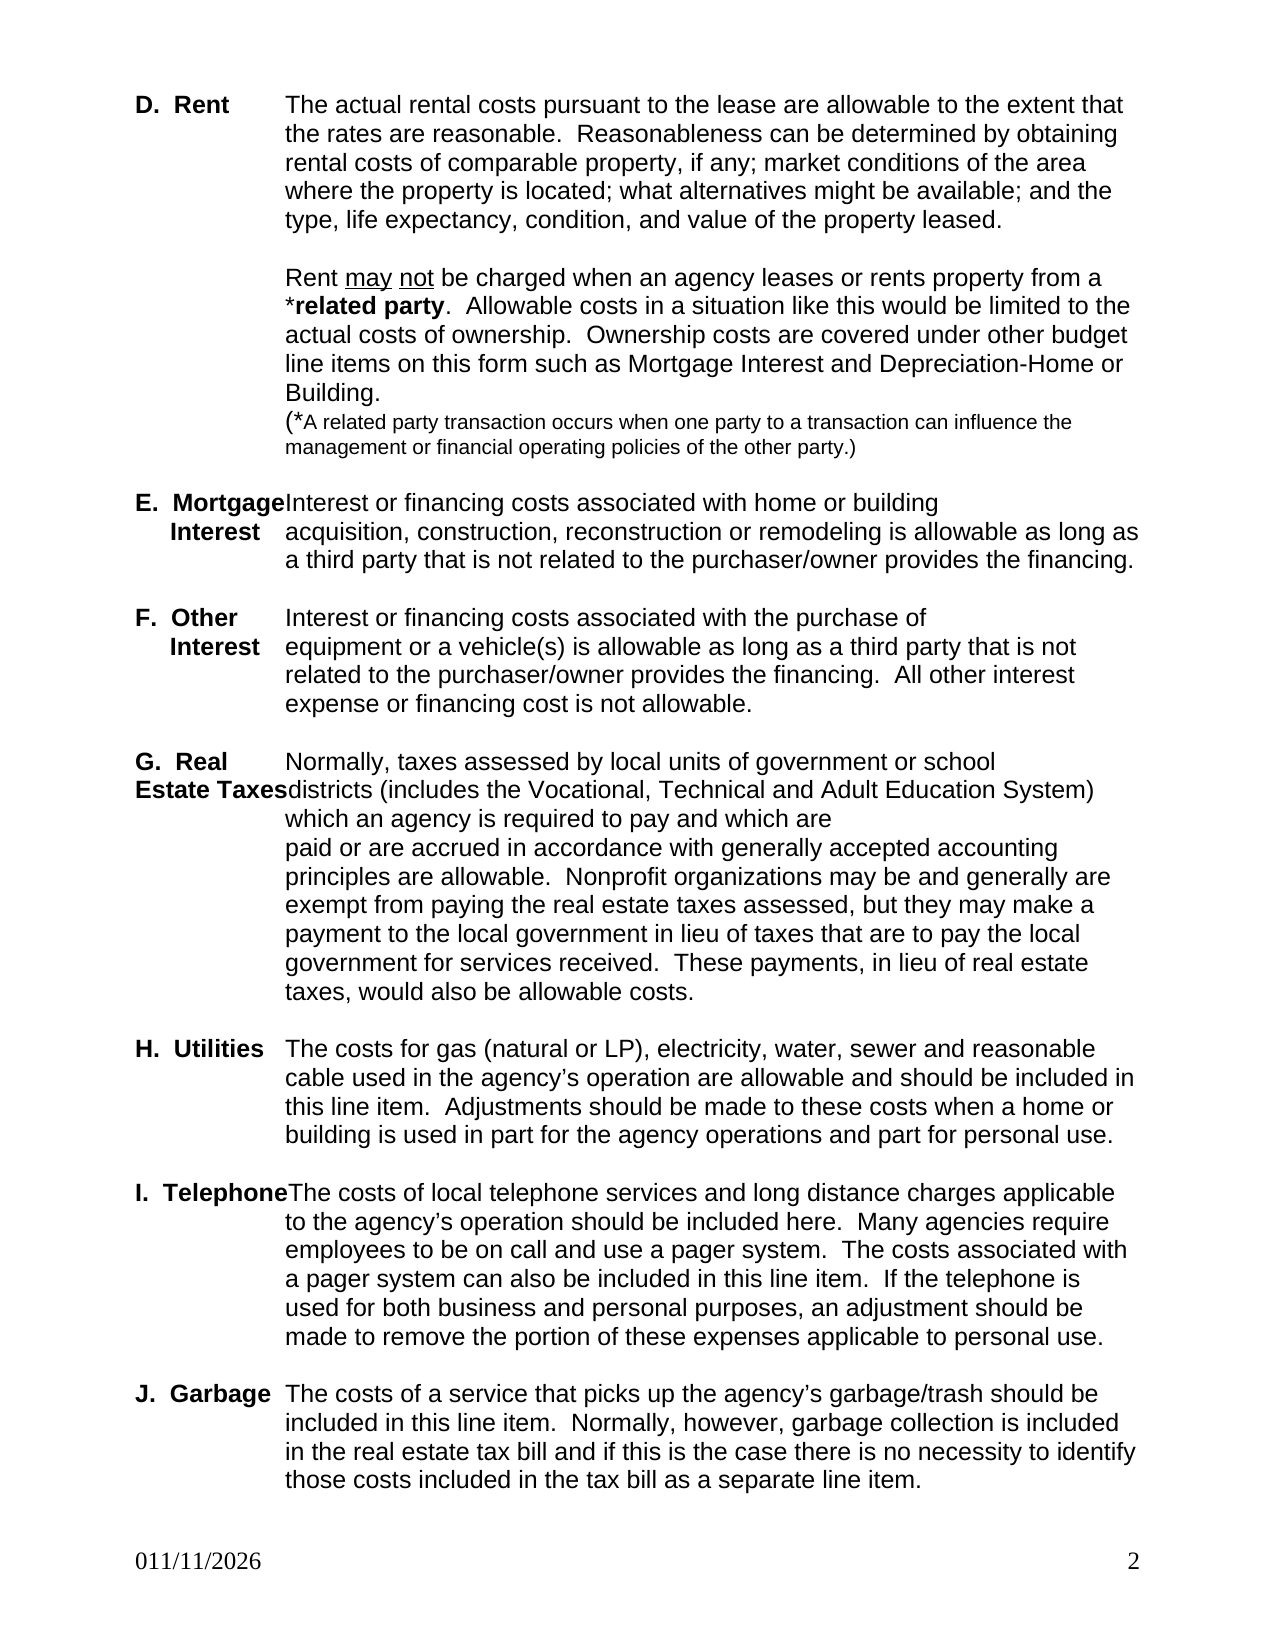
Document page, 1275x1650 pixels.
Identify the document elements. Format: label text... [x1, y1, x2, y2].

text Estate Taxesdistricts (includes the Vocational, Technical and Adult Education System) which an agency is required to pay and which are [135, 775, 1140, 833]
text J. Garbage The costs of a service that picks up the agency’s garbage/trash should be included in this line item. Normally, however, garbage collection is included in the real estate tax bill and if this is the case there is no necessity to identify those costs included in the tax bill as a separate line item. [135, 1379, 1140, 1494]
text Rent may not be charged when an agency leases or rents property from a *related party. Allowable costs in a situation like this would be limited to the actual costs of ownership. Ownership costs are covered under other budget line items on this form such as Mortgage Interest and Depreciation-Home or Building. [135, 262, 1140, 406]
text D. Rent The actual rental costs pursuant to the lease are allowable to the extent that the rates are reasonable. Reasonableness can be determined by obtaining rental costs of comparable property, if any; market conditions of the area where the property is located; what alternatives might be available; and the type, life expectancy, condition, and value of the property leased. [135, 90, 1140, 234]
text E. MortgageInterest or financing costs associated with home or building [135, 488, 1140, 516]
text (*A related party transaction occurs when one party to a transaction can influence the management or financial operating policies of the other party.) [135, 406, 1140, 459]
text G. Real Normally, taxes assessed by local units of government or school [135, 746, 1140, 775]
text Interest acquisition, construction, reconstruction or remodeling is allowable as long as a third party that is not related to the purchaser/owner provides the financing. [135, 516, 1140, 574]
text I. TelephoneThe costs of local telephone services and long distance charges applicable to the agency’s operation should be included here. Many agencies require employees to be on call and use a pager system. The costs associated with a pager system can also be included in this line item. If the telephone is used for both business and personal purposes, an adjustment should be made to remove the portion of these expenses applicable to personal use. [135, 1178, 1140, 1350]
text H. Utilities The costs for gas (natural or LP), electricity, water, sewer and reasonable cable used in the agency’s operation are allowable and should be included in this line item. Adjustments should be made to these costs when a home or building is used in part for the agency operations and part for personal use. [135, 1034, 1140, 1149]
text Interest equipment or a vehicle(s) is allowable as long as a third party that is not related to the purchaser/owner provides the financing. All other interest expense or financing cost is not allowable. [135, 631, 1140, 718]
text paid or are accrued in accordance with generally accepted accounting principles are allowable. Nonprofit organizations may be and generally are exempt from paying the real estate taxes assessed, but they may make a payment to the local government in lieu of taxes that are to pay the local government for services received. These payments, in lieu of real estate taxes, would also be allowable costs. [285, 833, 1140, 1005]
text F. Other Interest or financing costs associated with the purchase of [135, 603, 1140, 631]
